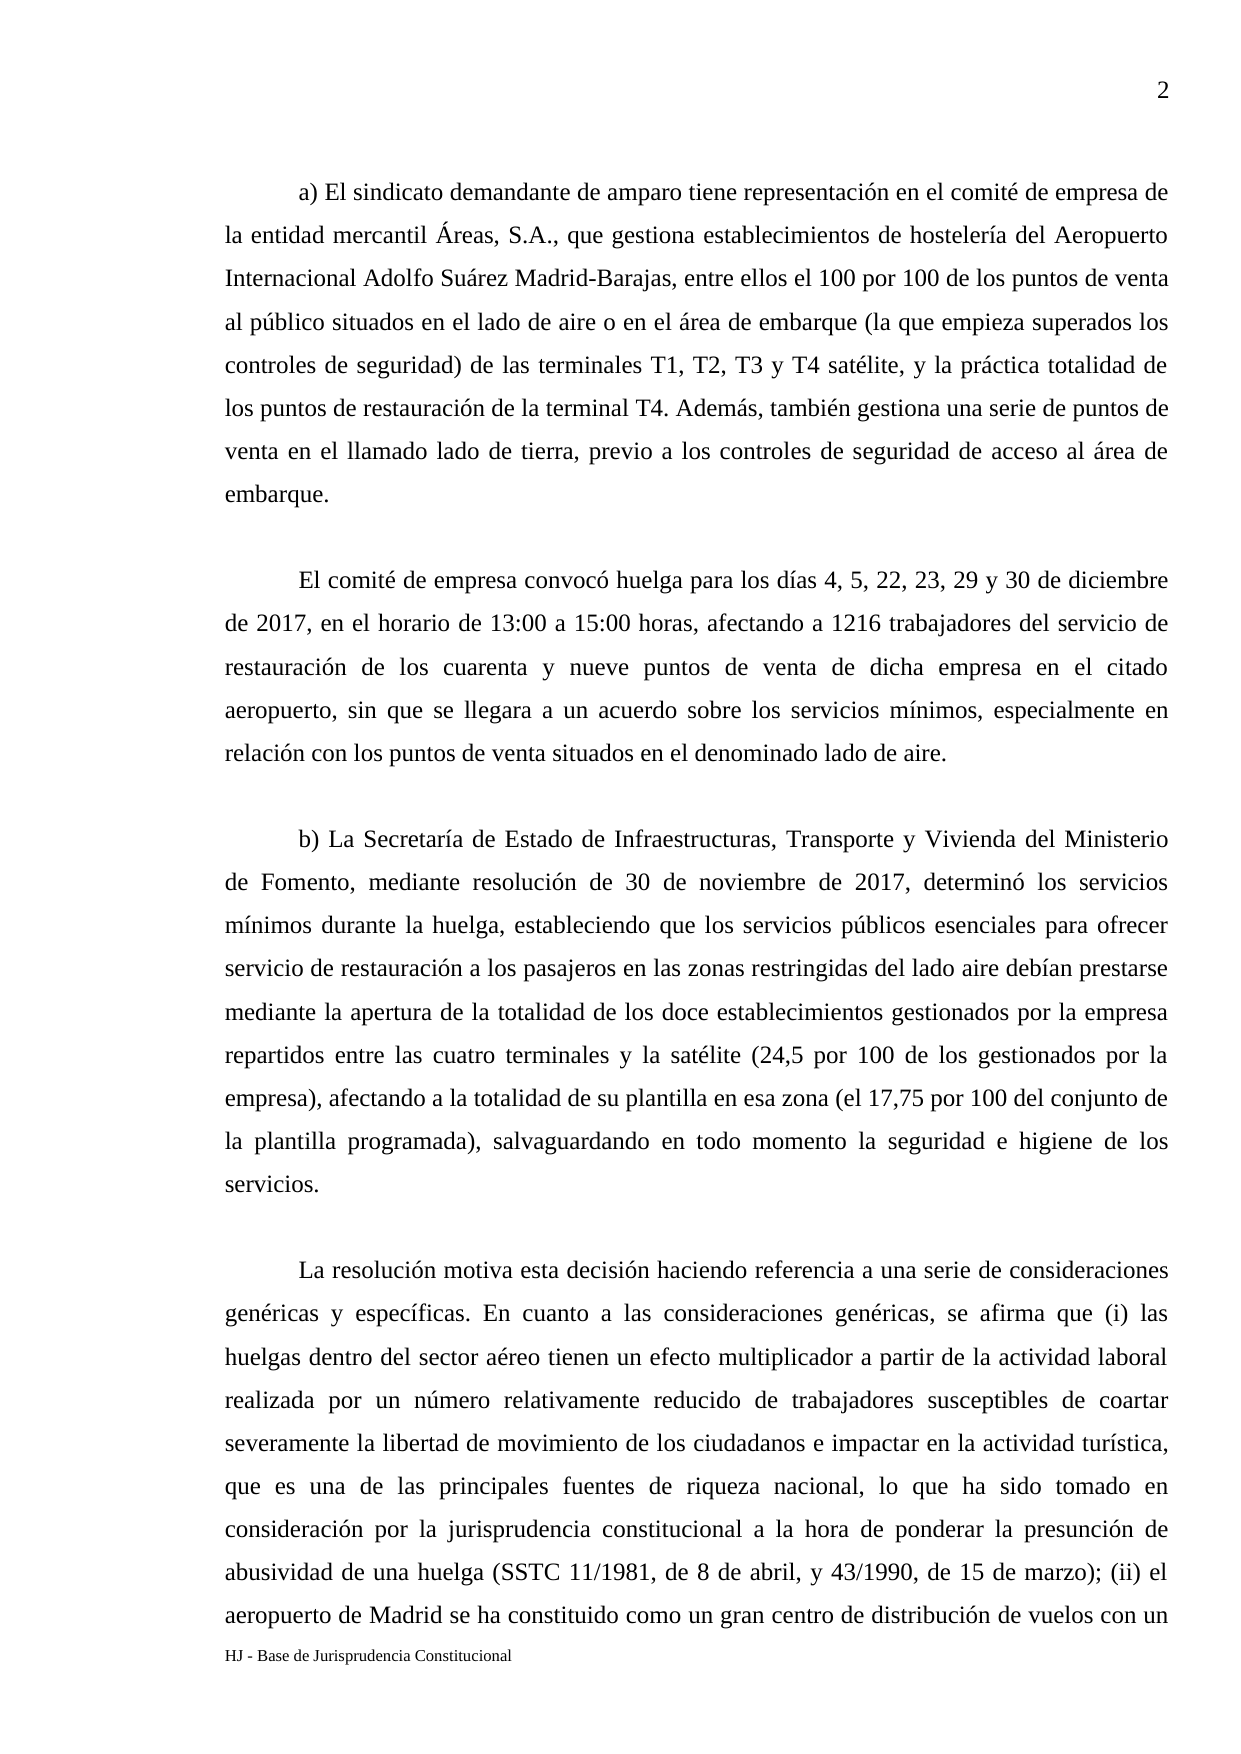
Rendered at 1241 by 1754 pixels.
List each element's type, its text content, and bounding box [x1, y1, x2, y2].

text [224, 1255, 1169, 1629]
text b) La Secretaría de Estado de Infraestructuras, Transporte y Vivienda del Ministerio de Fomento, mediante resolución de 30 de noviembre de 2017, determinó los servicios mínimos durante la huelga, estableciendo que los servicios públicos esenciales para ofrecer servicio de restauración a los pasajeros en las zonas restringidas del lado aire debían prestarse mediante la apertura de la totalidad de los doce establecimientos gestionados por la empresa repartidos entre las cuatro terminales y la satélite (24,5 por 100 de los gestionados por la empresa), afectando a la totalidad de su plantilla en esa zona (el 17,75 por 100 del conjunto de la plantilla programada), salvaguardando en todo momento la seguridad e higiene de los servicios. [224, 824, 1169, 1198]
text El comité de empresa convocó huelga para los días 4, 5, 22, 23, 29 y 30 de diciembre de 2017, en el horario de 13:00 a 15:00 horas, afectando a 1216 trabajadores del servicio de restauración de los cuarenta y nueve puntos de venta de dicha empresa en el citado aeropuerto, sin que se llegara a un acuerdo sobre los servicios mínimos, especialmente en relación con los puntos de venta situados en el denominado lado de aire. [224, 565, 1169, 767]
text a) El sindicato demandante de amparo tiene representación en el comité de empresa de la entidad mercantil Áreas, S.A., que gestiona establecimientos de hostelería del Aeropuerto Internacional Adolfo Suárez Madrid-Barajas, entre ellos el 100 por 100 de los puntos de venta al público situados en el lado de aire o en el área de embarque (la que empieza superados los controles de seguridad) de las terminales T1, T2, T3 y T4 satélite, y la práctica totalidad de los puntos de restauración de la terminal T4. Además, también gestiona una serie de puntos de venta en el llamado lado de tierra, previo a los controles de seguridad de acceso al área de embarque. [224, 177, 1169, 508]
